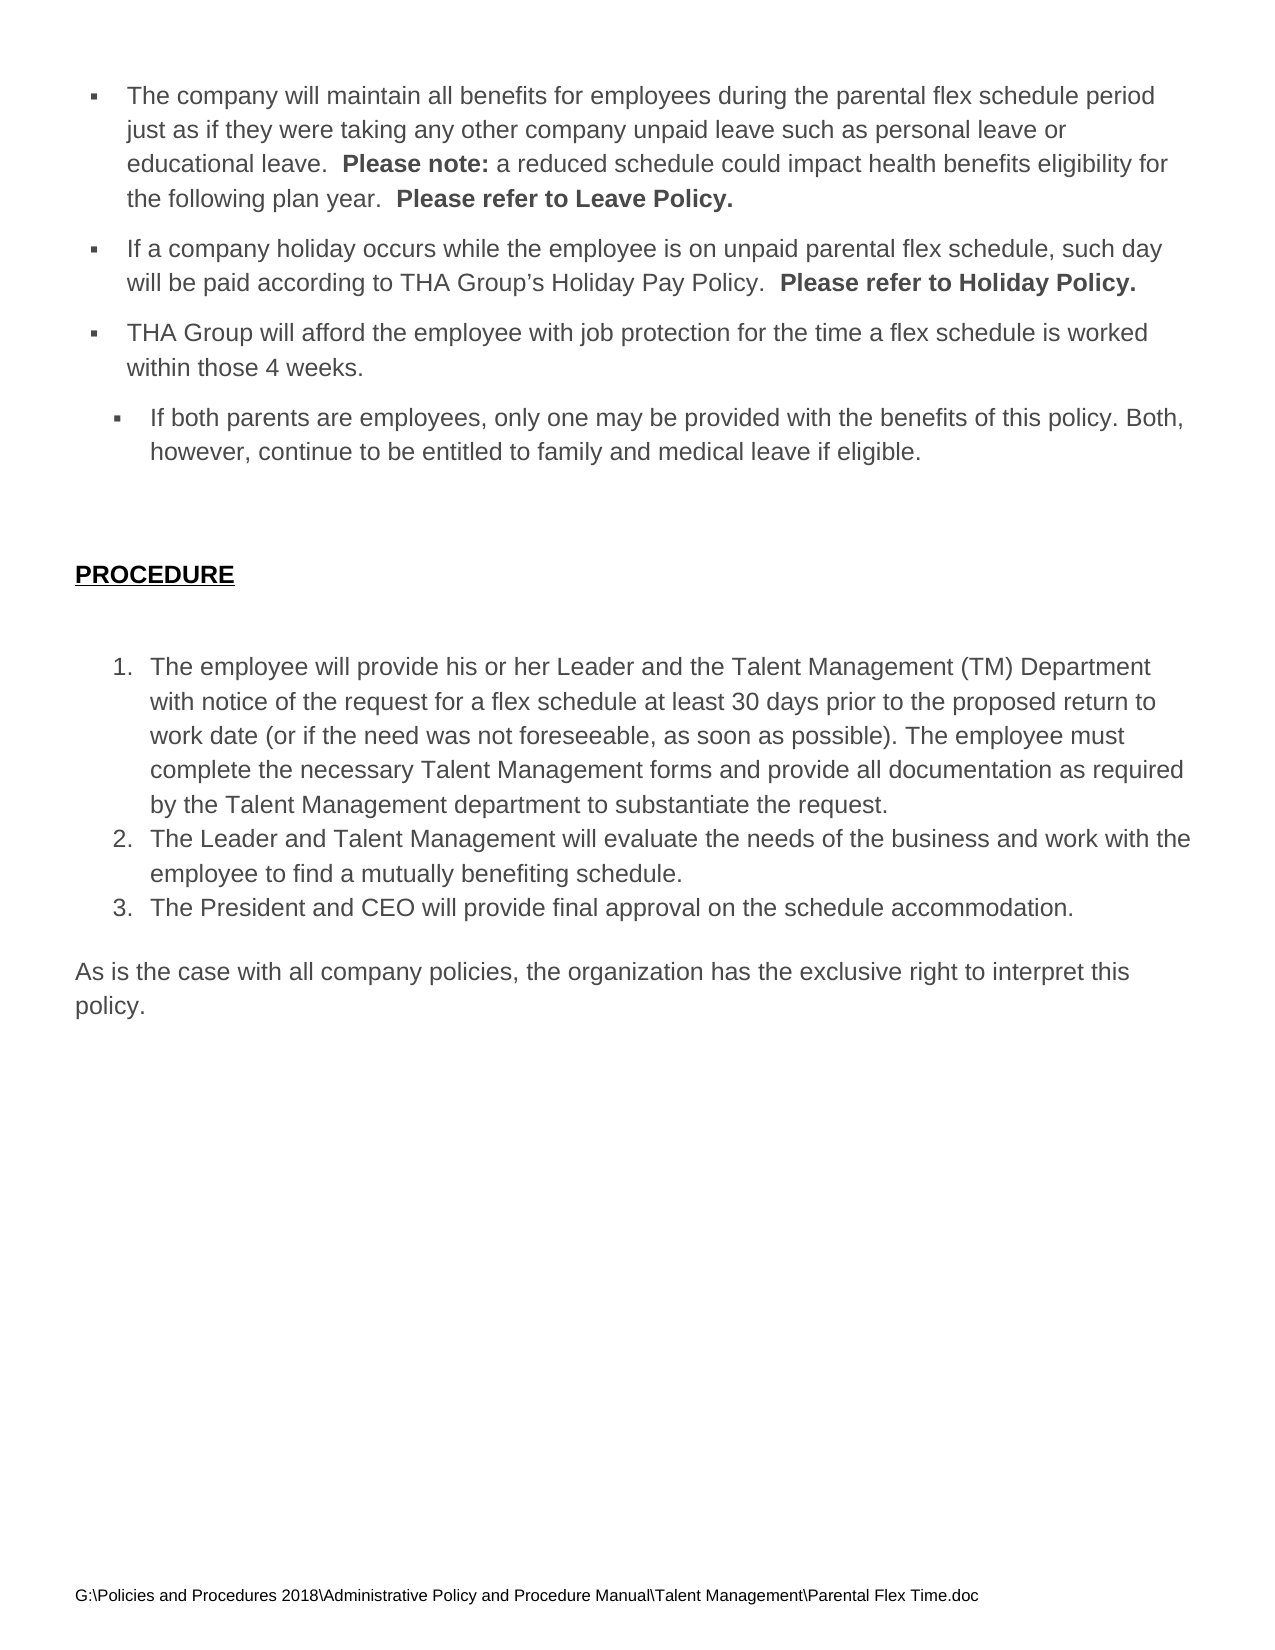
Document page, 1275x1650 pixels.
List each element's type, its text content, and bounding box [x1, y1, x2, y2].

list The Leader and Talent Management will evaluate the needs of the business and work with the employee to find a mutually benefiting schedule. [112, 818, 1200, 887]
list The President and CEO will provide final approval on the schedule accommodation. [112, 887, 1200, 922]
list THA Group will afford the employee with job protection for the time a flex schedule is worked within those 4 weeks. [89, 312, 1200, 381]
text As is the case with all company policies, the organization has the exclusive right to interpret this policy. [75, 951, 1200, 1019]
list If both parents are employees, only one may be provided with the benefits of this policy. Both, however, continue to be entitled to family and medical leave if eligible. [112, 397, 1200, 466]
list If a company holiday occurs while the employee is on unpaid parental flex schedule, such day will be paid according to THA Group’s Holiday Pay Policy. Please refer to Holiday Policy. [89, 228, 1200, 297]
list The employee will provide his or her Leader and the Talent Management (TM) Department with notice of the request for a flex schedule at least 30 days prior to the proposed return to work date (or if the need was not foreseeable, as soon as possible). The employee must complete the necessary Talent Management forms and provide all documentation as required by the Talent Management department to substantiate the request. [112, 647, 1200, 818]
list The company will maintain all benefits for employees during the parental flex schedule period just as if they were taking any other company unpaid leave such as personal leave or educational leave. Please note: a reduced schedule could impact health benefits eligibility for the following plan year. Please refer to Leave Policy. [89, 75, 1200, 212]
subtitle PROCEDURE [75, 560, 1200, 589]
